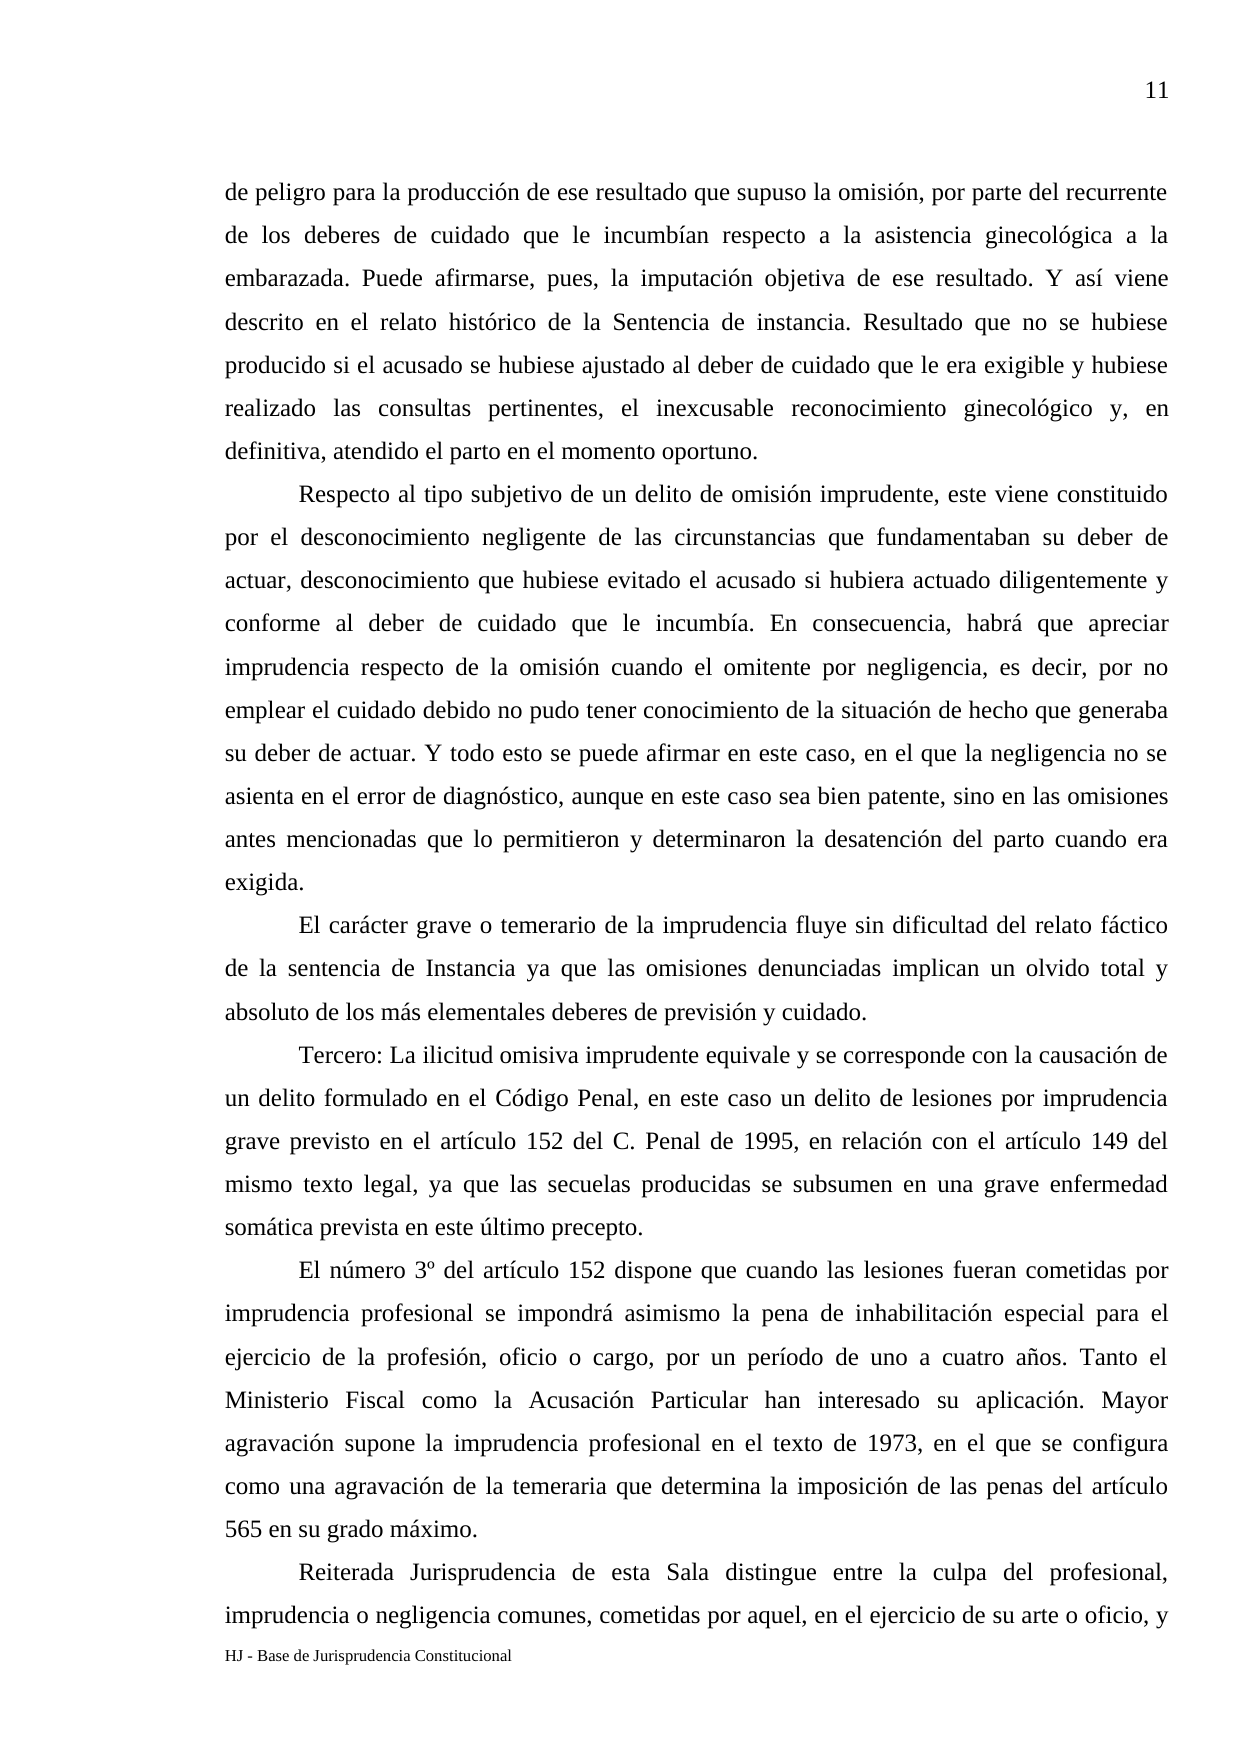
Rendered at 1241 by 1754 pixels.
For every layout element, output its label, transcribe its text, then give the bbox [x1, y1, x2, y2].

text El carácter grave o temerario de la imprudencia fluye sin dificultad del relato fáctico de la sentencia de Instancia ya que las omisiones denunciadas implican un olvido total y absoluto de los más elementales deberes de previsión y cuidado. [224, 910, 1169, 1025]
text Respecto al tipo subjetivo de un delito de omisión imprudente, este viene constituido por el desconocimiento negligente de las circunstancias que fundamentaban su deber de actuar, desconocimiento que hubiese evitado el acusado si hubiera actuado diligentemente y conforme al deber de cuidado que le incumbía. En consecuencia, habrá que apreciar imprudencia respecto de la omisión cuando el omitente por negligencia, es decir, por no emplear el cuidado debido no pudo tener conocimiento de la situación de hecho que generaba su deber de actuar. Y todo esto se puede afirmar en este caso, en el que la negligencia no se asienta en el error de diagnóstico, aunque en este caso sea bien patente, sino en las omisiones antes mencionadas que lo permitieron y determinaron la desatención del parto cuando era exigida. [224, 479, 1169, 896]
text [224, 1557, 1169, 1629]
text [224, 177, 1169, 465]
text Tercero: La ilicitud omisiva imprudente equivale y se corresponde con la causación de un delito formulado en el Código Penal, en este caso un delito de lesiones por imprudencia grave previsto en el artículo 152 del C. Penal de 1995, en relación con el artículo 149 del mismo texto legal, ya que las secuelas producidas se subsumen en una grave enfermedad somática prevista en este último precepto. [224, 1040, 1169, 1241]
text El número 3º del artículo 152 dispone que cuando las lesiones fueran cometidas por imprudencia profesional se impondrá asimismo la pena de inhabilitación especial para el ejercicio de la profesión, oficio o cargo, por un período de uno a cuatro años. Tanto el Ministerio Fiscal como la Acusación Particular han interesado su aplicación. Mayor agravación supone la imprudencia profesional en el texto de 1973, en el que se configura como una agravación de la temeraria que determina la imposición de las penas del artículo 565 en su grado máximo. [224, 1255, 1169, 1543]
